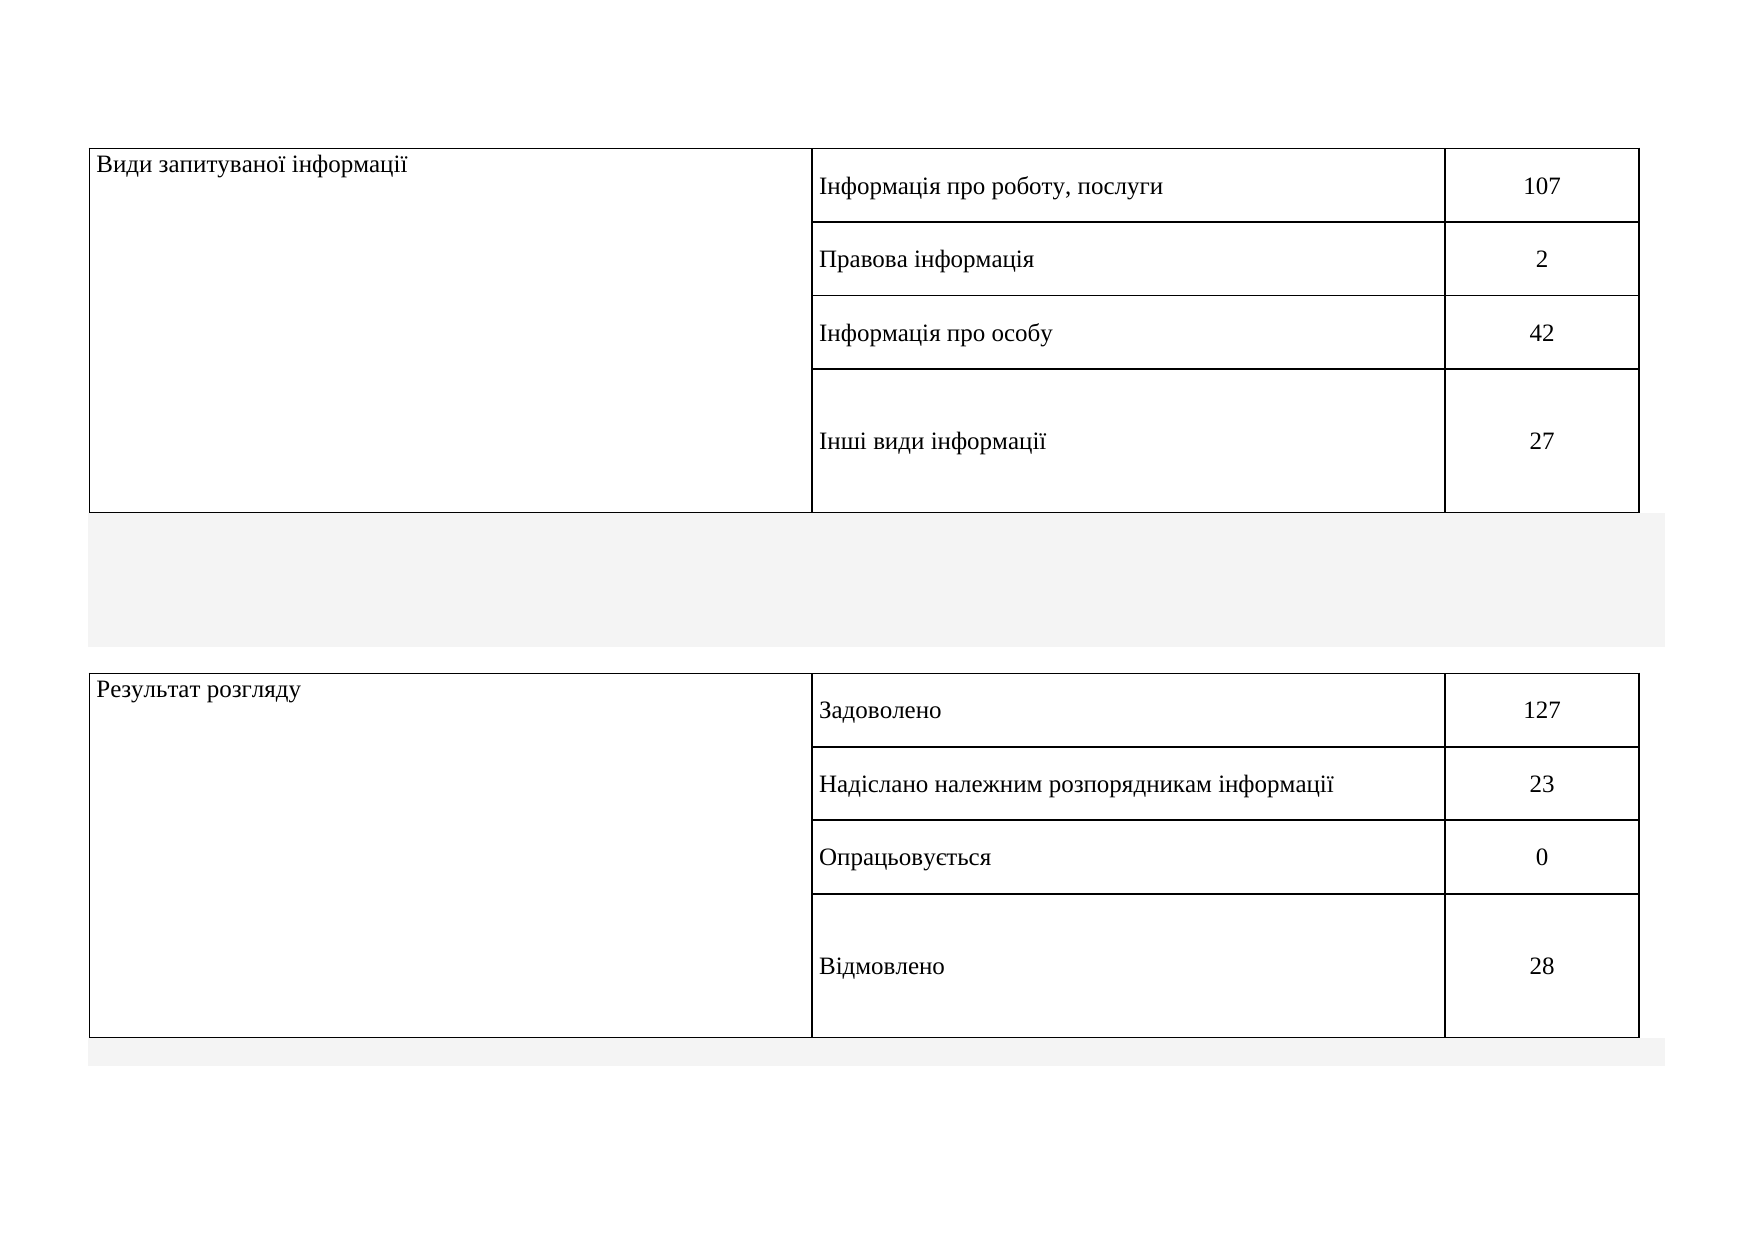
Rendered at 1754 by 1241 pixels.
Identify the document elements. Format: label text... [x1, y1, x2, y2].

table_cell 2 [1446, 223, 1638, 294]
table_cell Правова інформація [813, 223, 1444, 294]
table_header Види запитуваної інформації [90, 149, 811, 512]
table_header Інформація про роботу, послуги [813, 149, 1444, 221]
table_header Задоволено [813, 674, 1444, 746]
table_cell Інформація про особу [813, 296, 1444, 368]
table_header 107 [1446, 149, 1638, 221]
table_cell Опрацьовується [813, 821, 1444, 893]
table_cell 27 [1446, 370, 1638, 512]
table_cell 28 [1446, 895, 1638, 1037]
table_header 127 [1446, 674, 1638, 746]
table_header Результат розгляду [90, 674, 811, 1037]
table_cell Інші види інформації [813, 370, 1444, 512]
table_cell Відмовлено [813, 895, 1444, 1037]
table_cell 23 [1446, 748, 1638, 819]
table_cell 0 [1446, 821, 1638, 893]
table_cell Надіслано належним розпорядникам інформації [813, 748, 1444, 819]
table_cell 42 [1446, 296, 1638, 368]
